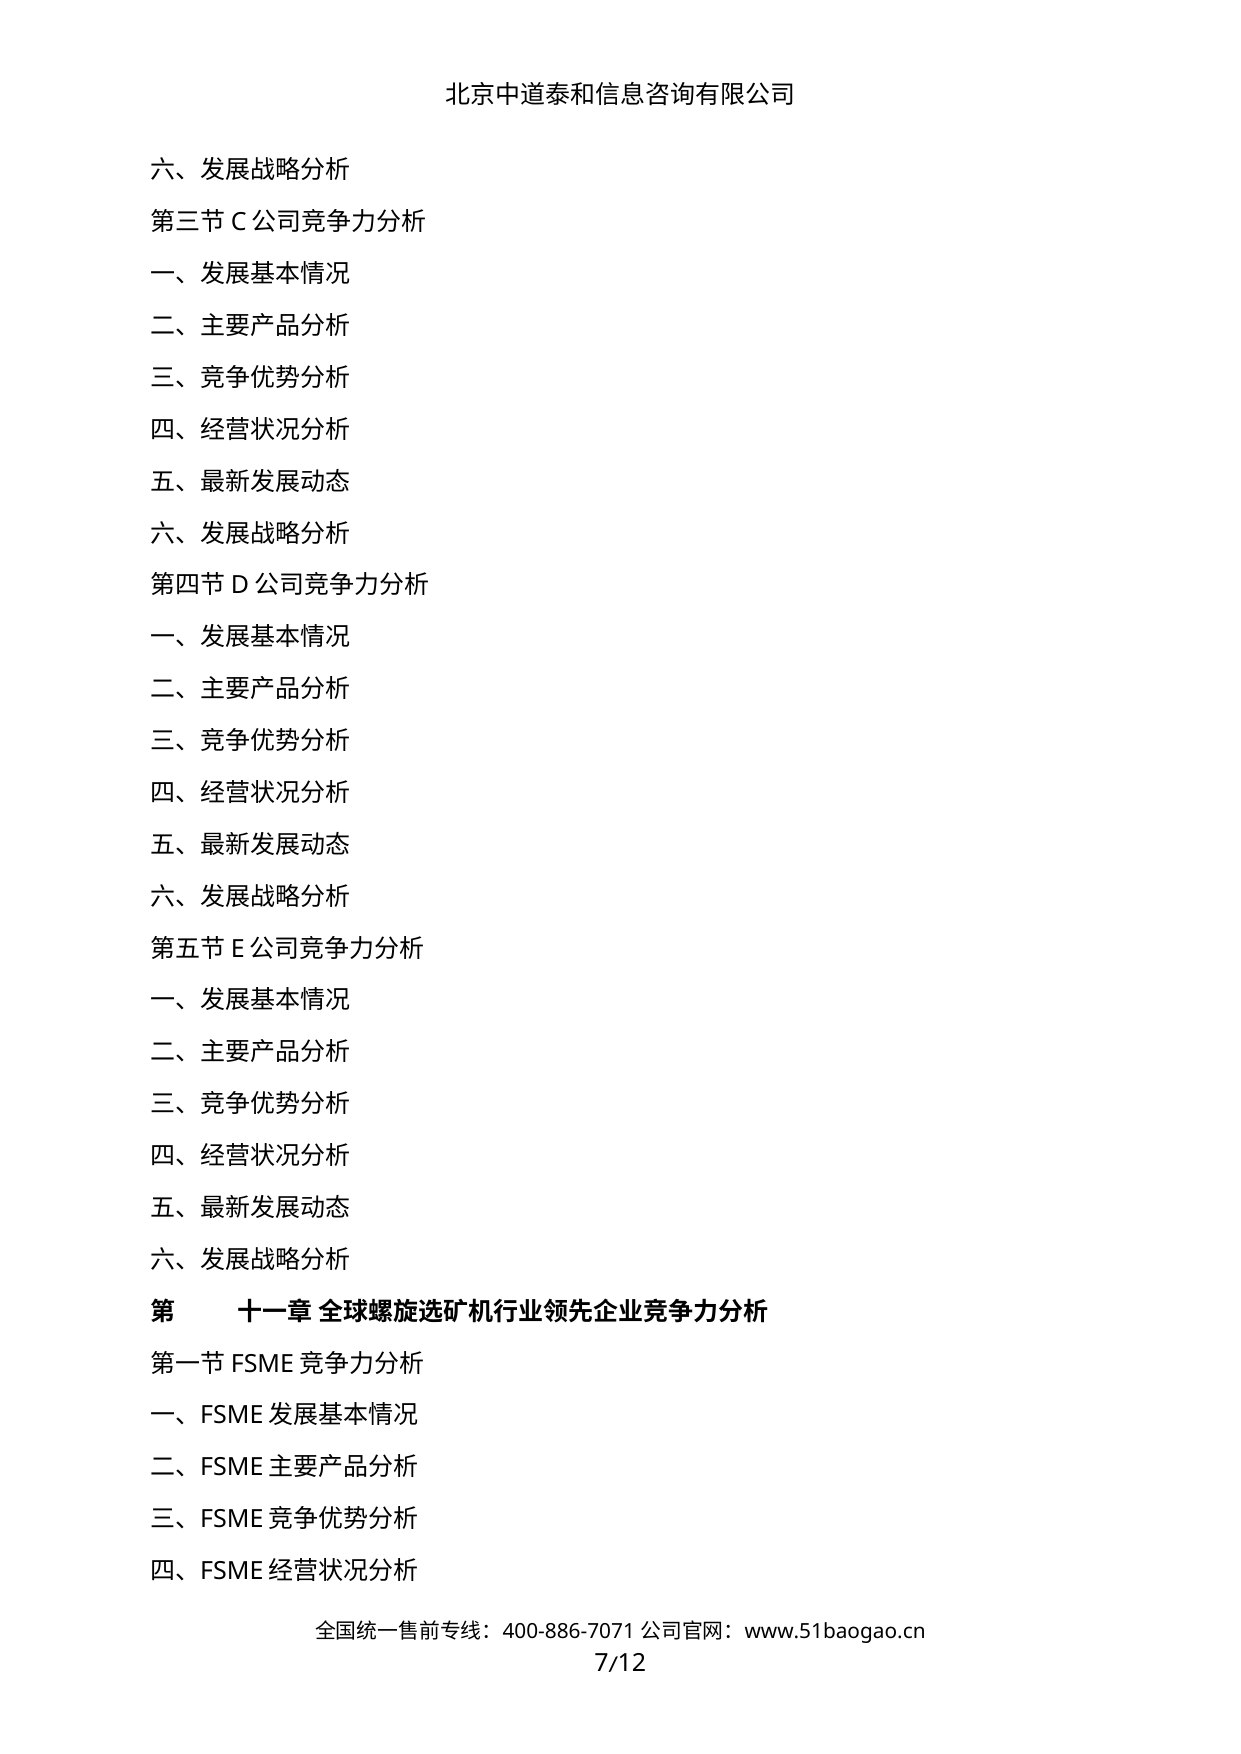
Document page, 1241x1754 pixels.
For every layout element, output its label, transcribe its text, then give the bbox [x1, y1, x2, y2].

text 四、经营状况分析 [150, 409, 1090, 446]
text 六、发展战略分析 [150, 1239, 1090, 1276]
text 第三节 C公司竞争力分析 [150, 202, 1090, 238]
text 第一节 FSME竞争力分析 [150, 1343, 1090, 1379]
text 六、发展战略分析 [150, 513, 1090, 549]
text 一、发展基本情况 [150, 254, 1090, 290]
text 三、FSME竞争优势分析 [150, 1499, 1090, 1535]
text 五、最新发展动态 [150, 461, 1090, 497]
text 三、竞争优势分析 [150, 1084, 1090, 1120]
text 四、FSME经营状况分析 [150, 1551, 1090, 1587]
text 二、主要产品分析 [150, 669, 1090, 705]
text 一、发展基本情况 [150, 980, 1090, 1016]
text 二、FSME主要产品分析 [150, 1447, 1090, 1483]
text 一、发展基本情况 [150, 617, 1090, 653]
text 六、发展战略分析 [150, 876, 1090, 912]
text 六、发展战略分析 [150, 150, 1090, 186]
text 五、最新发展动态 [150, 1187, 1090, 1224]
text 五、最新发展动态 [150, 824, 1090, 861]
text 二、主要产品分析 [150, 306, 1090, 342]
text 第四节 D公司竞争力分析 [150, 565, 1090, 601]
text 三、竞争优势分析 [150, 721, 1090, 757]
text 四、经营状况分析 [150, 772, 1090, 809]
text 三、竞争优势分析 [150, 357, 1090, 394]
text 二、主要产品分析 [150, 1032, 1090, 1068]
text 一、FSME发展基本情况 [150, 1395, 1090, 1431]
text 第五节 E公司竞争力分析 [150, 928, 1090, 964]
text 四、经营状况分析 [150, 1136, 1090, 1172]
text 第 十一章 全球螺旋选矿机行业领先企业竞争力分析 [150, 1291, 1090, 1327]
